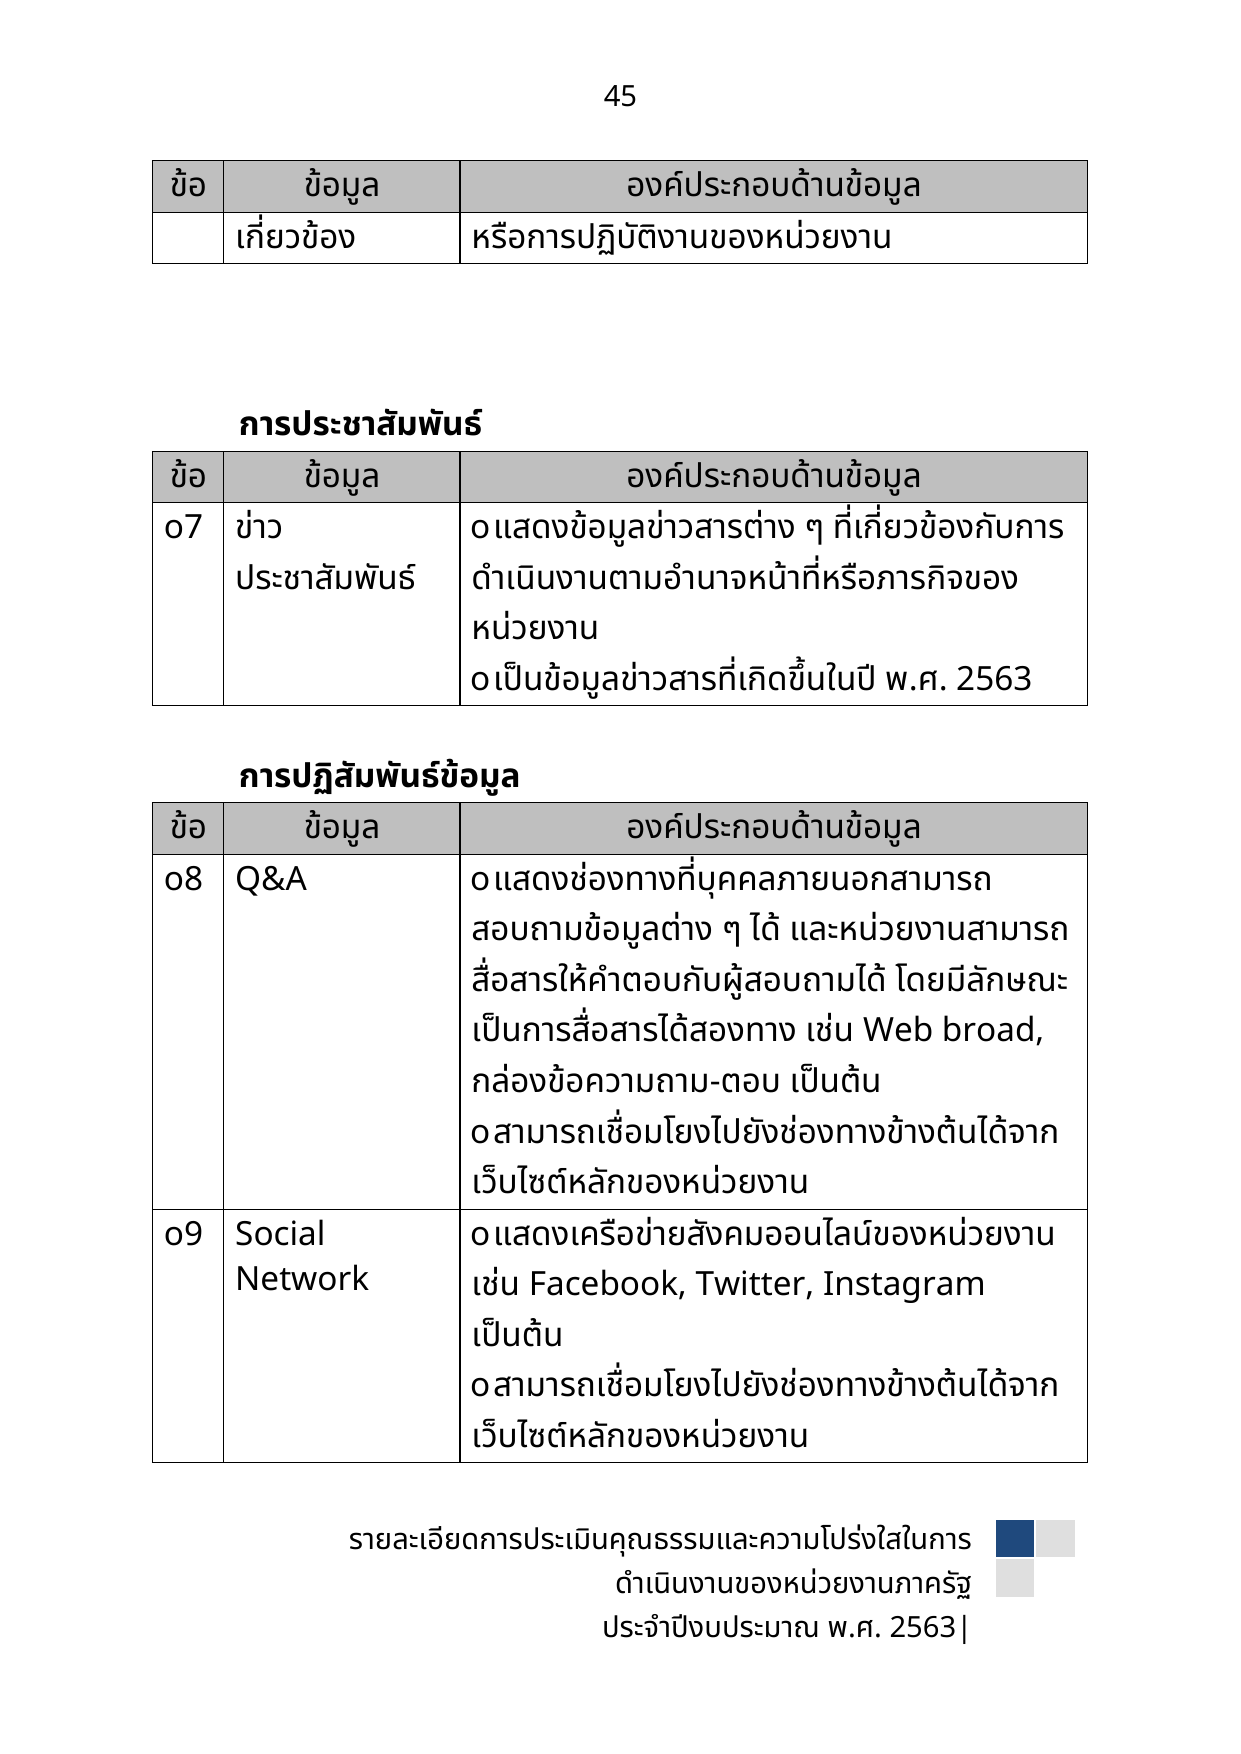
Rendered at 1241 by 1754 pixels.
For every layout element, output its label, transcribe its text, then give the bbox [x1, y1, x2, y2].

table_cell กฎหมายที่เกี่ยวข้อง [224, 213, 459, 263]
table_cell o9 [153, 1210, 223, 1462]
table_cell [461, 213, 1087, 263]
table_cell o8 [153, 855, 223, 1208]
table_cell แสดงเครือข่ายสังคมออนไลน์ของหน่วยงาน เช่น Facebook, Twitter, Instagram เป็นต้น สามารถเชื่อมโยงไปยังช่องทางข้างต้นได้จากเว็บไซต์หลักของหน่วยงาน [461, 1210, 1087, 1462]
text การปฏิสัมพันธ์ข้อมูล [150, 752, 1090, 802]
table_header ข้อมูล [224, 161, 459, 212]
text การประชาสัมพันธ์ [150, 400, 1090, 451]
table_header องค์ประกอบด้านข้อมูล [461, 161, 1087, 212]
table_cell ข่าวประชาสัมพันธ์ [224, 503, 459, 705]
table_header องค์ประกอบด้านข้อมูล [461, 803, 1087, 854]
table_cell Social Network [224, 1210, 459, 1462]
table_cell o7 [153, 503, 223, 705]
table_cell o6 [153, 213, 223, 263]
table_cell แสดงช่องทางที่บุคคลภายนอกสามารถสอบถามข้อมูลต่าง ๆ ได้ และหน่วยงานสามารถสื่อสารให้คำตอบกับผู้สอบถามได้ โดยมีลักษณะเป็นการสื่อสารได้สองทาง เช่น Web broad, กล่องข้อความถาม-ตอบ เป็นต้น สามารถเชื่อมโยงไปยังช่องทางข้างต้นได้จากเว็บไซต์หลักของหน่วยงาน [461, 855, 1087, 1208]
table_header ข้อ [153, 161, 223, 212]
table_header ข้อมูล [224, 803, 459, 854]
table_cell Q&A [224, 855, 459, 1208]
table_header ข้อ [153, 452, 223, 502]
table_header ข้อ [153, 803, 223, 854]
table_cell แสดงข้อมูลข่าวสารต่าง ๆ ที่เกี่ยวข้องกับการดำเนินงานตามอำนาจหน้าที่หรือภารกิจของหน่วยงาน เป็นข้อมูลข่าวสารที่เกิดขึ้นในปี พ.ศ. 2563 [461, 503, 1087, 705]
table_header องค์ประกอบด้านข้อมูล [461, 452, 1087, 502]
table_header ข้อมูล [224, 452, 459, 502]
